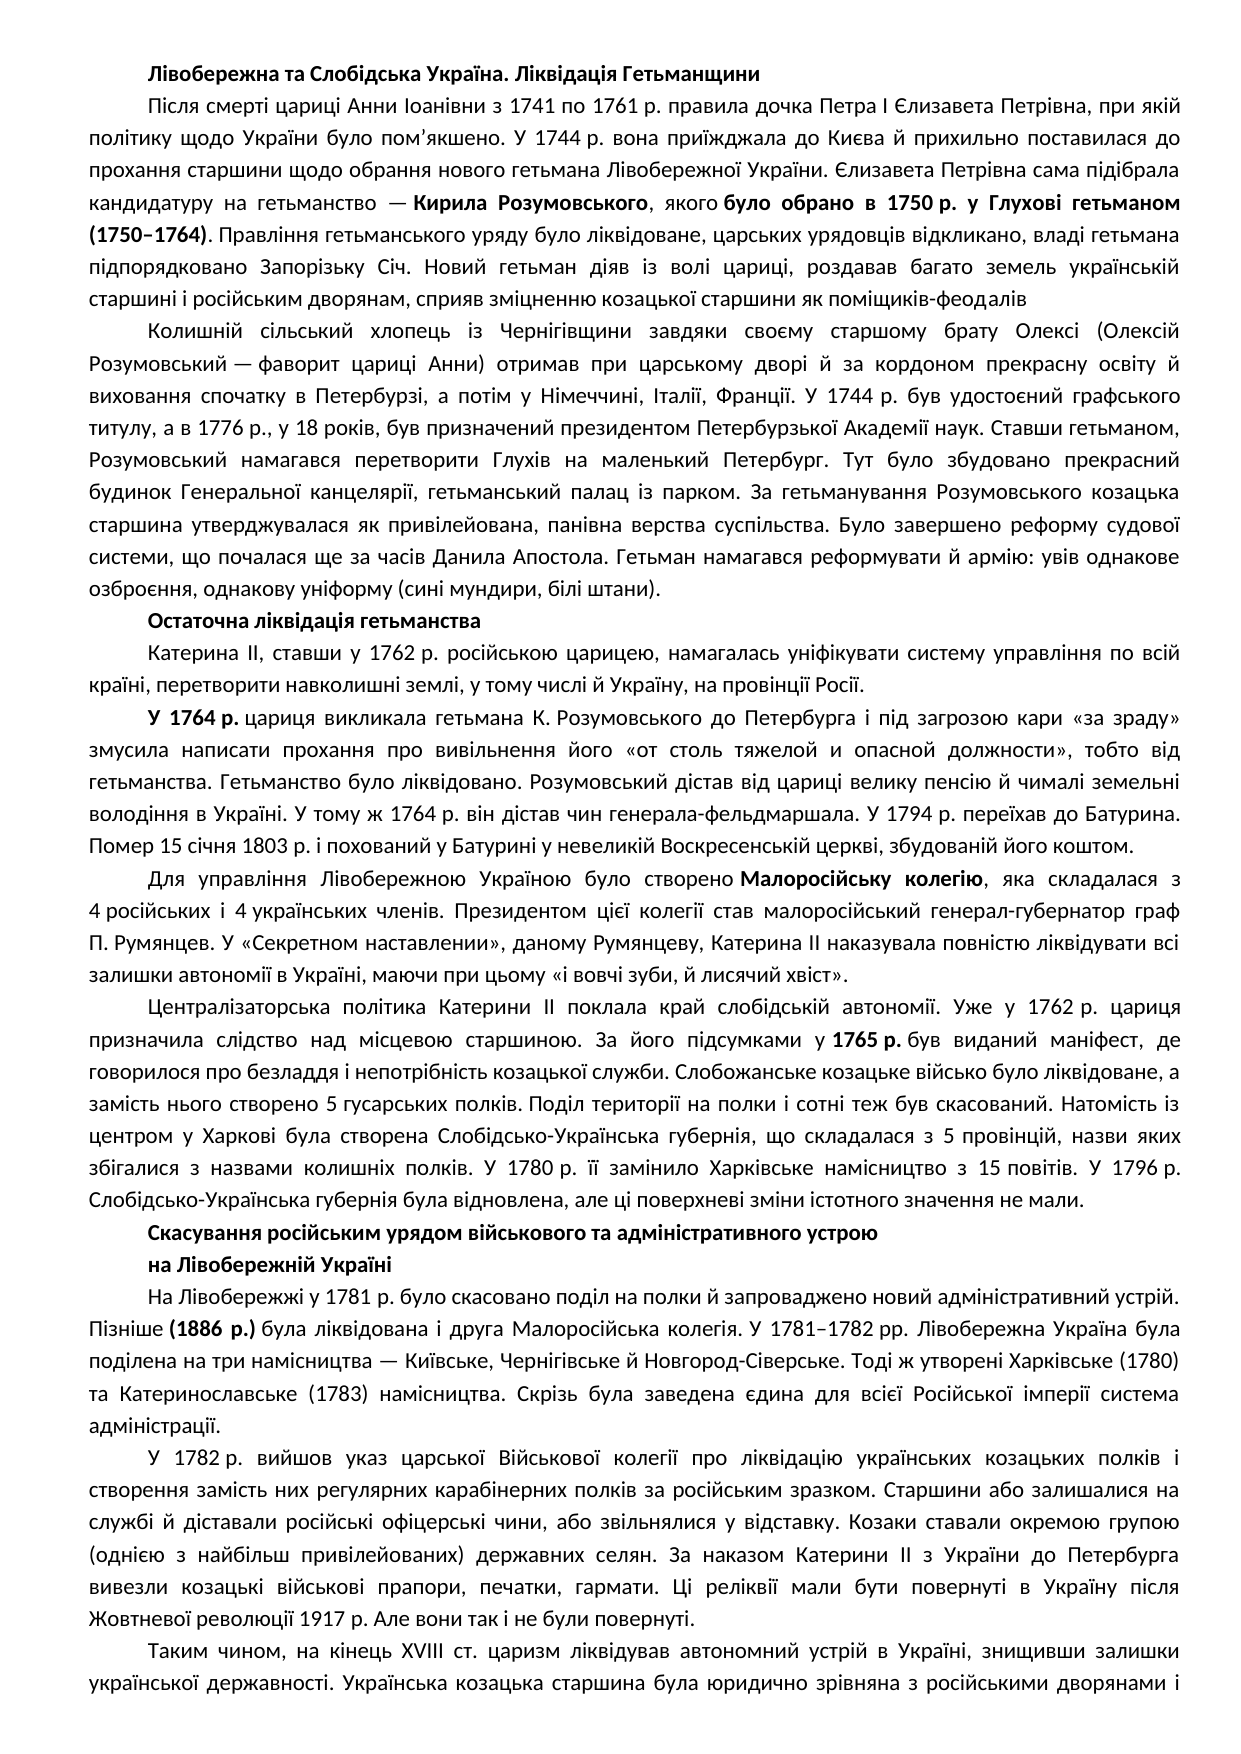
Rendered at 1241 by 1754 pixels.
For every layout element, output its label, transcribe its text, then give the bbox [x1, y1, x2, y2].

text Лівобережна та Слобідська Україна. Ліквідація Гетьманщини [89, 59, 1181, 87]
text У 1764 р. цариця викликала гетьмана К. Розумовського до Петербурга і під загрозою кари «за зраду» змусила написати прохання про вивільнення його «от столь тяжелой и опасной должности», тобто від гетьманства. Гетьманство було ліквідовано. Розумовський дістав від цариці велику пенсію й чималі земельні володіння в Україні. У тому ж 1764 р. він дістав чин генерала-фельдмаршала. У 1794 р. переїхав до Батурина. Помер 15 січня 1803 р. і похований у Батурині у невеликій Воскресенській церкві, збудованій його коштом. [89, 703, 1181, 859]
text на Лівобережній Україні [89, 1250, 1181, 1278]
text Остаточна ліквідація гетьманства [89, 606, 1181, 634]
text Після смерті цариці Анни Іоанівни з 1741 по 1761 р. правила дочка Петра І Єлизавета Петрівна, при якій політику щодо України було пом’якшено. У 1744 р. вона приїжджала до Києва й прихильно поставилася до прохання старшини щодо обрання нового гетьмана Лівобережної України. Єлизавета Петрівна сама підібрала кандидатуру на гетьманство — Кирила Розумовського, якого було обрано в 1750 р. у Глухові гетьманом (1750–1764). Правління гетьманського уряду було ліквідоване, царських урядовців відкликано, владі гетьмана підпорядковано Запорізьку Січ. Новий гетьман діяв із волі цариці, роздавав багато земель українській старшині і російським дворянам, сприяв зміцненню козацької старшини як поміщиків-феодалів [89, 91, 1181, 312]
text У 1782 р. вийшов указ царської Військової колегії про ліквідацію українських козацьких полків і створення замість них регулярних карабінерних полків за російським зразком. Старшини або залишалися на службі й діставали російські офіцерські чини, або звільнялися у відставку. Козаки ставали окремою групою (однією з найбільш привілейованих) державних селян. За наказом Катерини ІІ з України до Петербурга вивезли козацькі військові прапори, печатки, гармати. Ці реліквії мали бути повернуті в Україну після Жовтневої революції 1917 р. Але вони так і не були повернуті. [89, 1443, 1181, 1632]
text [89, 1636, 1181, 1696]
text На Лівобережжі у 1781 р. було скасовано поділ на полки й запроваджено новий адміністративний устрій. Пізніше (1886 р.) була ліквідована і друга Малоросійська колегія. У 1781–1782 рр. Лівобережна Україна була поділена на три намісництва — Київське, Чернігівське й Новгород-Сіверське. Тоді ж утворені Харківське (1780) та Катеринославське (1783) намісництва. Скрізь була заведена єдина для всієї Російської імперії система адміністрації. [89, 1282, 1181, 1439]
text Катерина ІІ, ставши у 1762 р. російською царицею, намагалась уніфікувати систему управління по всій країні, перетворити навколишні землі, у тому числі й Україну, на провінції Росії. [89, 638, 1181, 699]
text Скасування російським урядом військового та адміністративного устрою [89, 1218, 1181, 1246]
text Централізаторська політика Катерини ІІ поклала край слобідській автономії. Уже у 1762 р. цариця призначила слідство над місцевою старшиною. За його підсумками у 1765 р. був виданий маніфест, де говорилося про безладдя і непотрібність козацької служби. Слобожанське козацьке військо було ліквідоване, а замість нього створено 5 гусарських полків. Поділ території на полки і сотні теж був скасований. Натомість із центром у Харкові була створена Слобідсько-Українська губернія, що складалася з 5 провінцій, назви яких збігалися з назвами колишніх полків. У 1780 р. її замінило Харківське намісництво з 15 повітів. У 1796 р. Слобідсько-Українська губернія була відновлена, але ці поверхневі зміни істотного значення не мали. [89, 992, 1181, 1214]
text Для управління Лівобережною Україною було створено Малоросійську колегію, яка складалася з 4 російських і 4 українських членів. Президентом цієї колегії став малоросійський генерал-губернатор граф П. Румянцев. У «Секретном наставлении», даному Румянцеву, Катерина ІІ наказувала повністю ліквідувати всі залишки автономії в Україні, маючи при цьому «і вовчі зуби, й лисячий хвіст». [89, 864, 1181, 988]
text Колишній сільський хлопець із Чернігівщини завдяки своєму старшому брату Олексі (Олексій Розумовський — фаворит цариці Анни) отримав при царському дворі й за кордоном прекрасну освіту й виховання спочатку в Петербурзі, а потім у Німеччині, Італії, Франції. У 1744 р. був удостоєний графського титулу, а в 1776 р., у 18 років, був призначений президентом Петербурзької Академії наук. Ставши гетьманом, Розумовський намагався перетворити Глухів на маленький Петербург. Тут було збудовано прекрасний будинок Генеральної канцелярії, гетьманський палац із парком. За гетьманування Розумовського козацька старшина утверджувалася як привілейована, панівна верства суспільства. Було завершено реформу судової системи, що почалася ще за часів Данила Апостола. Гетьман намагався реформувати й армію: увів однакове озброєння, однакову уніформу (сині мундири, білі штани). [89, 317, 1181, 602]
